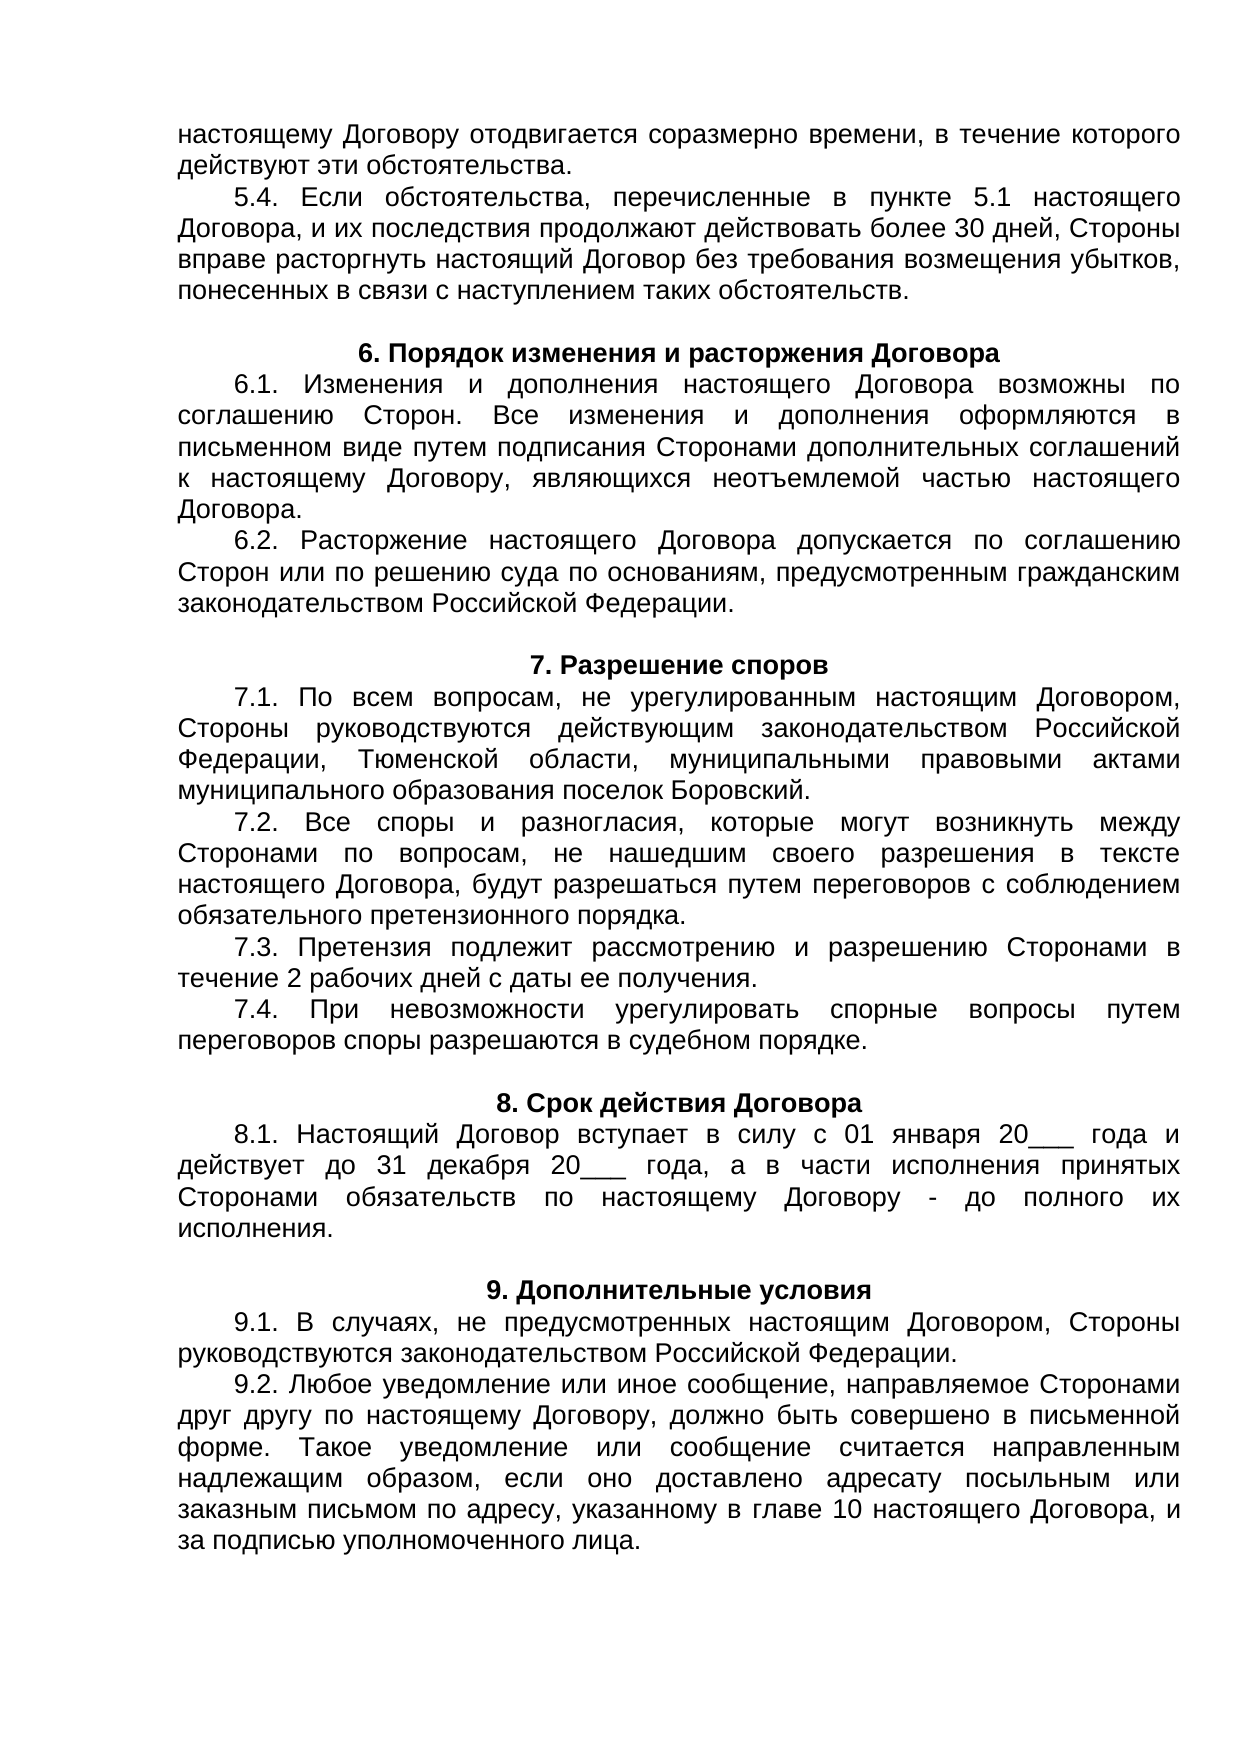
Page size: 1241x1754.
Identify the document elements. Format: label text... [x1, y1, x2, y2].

text 5.4. Если обстоятельства, перечисленные в пункте 5.1 настоящего Договора, и их последствия продолжают действовать более 30 дней, Стороны вправе расторгнуть настоящий Договор без требования возмещения убытков, понесенных в связи с наступлением таких обстоятельств. [177, 181, 1181, 306]
text 8. Срок действия Договора [177, 1087, 1181, 1118]
text 7.2. Все споры и разногласия, которые могут возникнуть между Сторонами по вопросам, не нашедшим своего разрешения в тексте настоящего Договора, будут разрешаться путем переговоров с соблюдением обязательного претензионного порядка. [177, 806, 1181, 931]
text 9. Дополнительные условия [177, 1274, 1181, 1306]
text 7.4. При невозможности урегулировать спорные вопросы путем переговоров споры разрешаются в судебном порядке. [177, 993, 1181, 1056]
text 6. Порядок изменения и расторжения Договора [177, 337, 1181, 368]
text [177, 118, 1181, 181]
text 7.1. По всем вопросам, не урегулированным настоящим Договором, Стороны руководствуются действующим законодательством Российской Федерации, Тюменской области, муниципальными правовыми актами муниципального образования поселок Боровский. [177, 681, 1181, 806]
text 9.2. Любое уведомление или иное сообщение, направляемое Сторонами друг другу по настоящему Договору, должно быть совершено в письменной форме. Такое уведомление или сообщение считается направленным надлежащим образом, если оно доставлено адресату посыльным или заказным письмом по адресу, указанному в главе 10 настоящего Договора, и за подписью уполномоченного лица. [177, 1368, 1181, 1556]
text 7. Разрешение споров [177, 649, 1181, 681]
text 6.2. Расторжение настоящего Договора допускается по соглашению Сторон или по решению суда по основаниям, предусмотренным гражданским законодательством Российской Федерации. [177, 524, 1181, 618]
text 8.1. Настоящий Договор вступает в силу с 01 января 20___ года и действует до 31 декабря 20___ года, а в части исполнения принятых Сторонами обязательств по настоящему Договору - до полного их исполнения. [177, 1118, 1181, 1243]
text 9.1. В случаях, не предусмотренных настоящим Договором, Стороны руководствуются законодательством Российской Федерации. [177, 1306, 1181, 1368]
text 7.3. Претензия подлежит рассмотрению и разрешению Сторонами в течение 2 рабочих дней с даты ее получения. [177, 931, 1181, 993]
text 6.1. Изменения и дополнения настоящего Договора возможны по соглашению Сторон. Все изменения и дополнения оформляются в письменном виде путем подписания Сторонами дополнительных соглашений к настоящему Договору, являющихся неотъемлемой частью настоящего Договора. [177, 368, 1181, 524]
